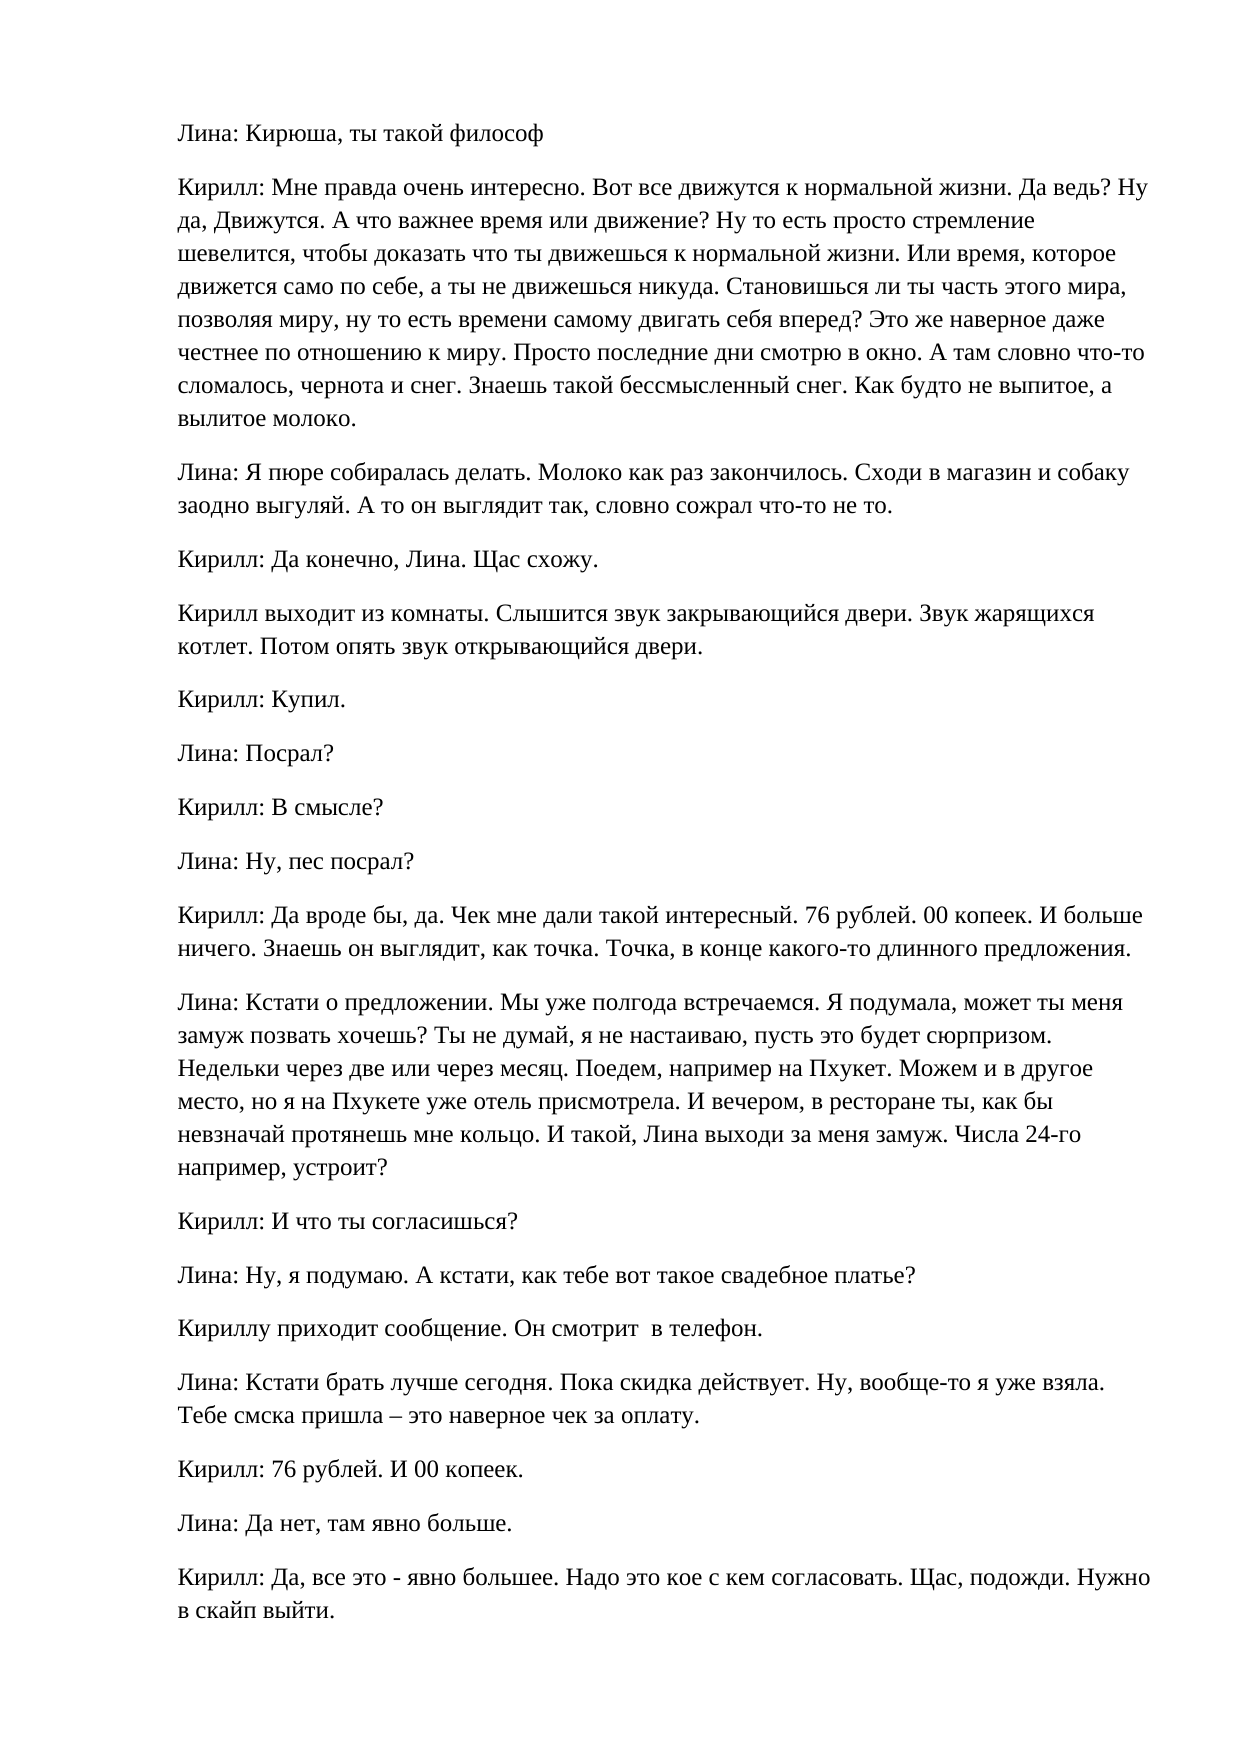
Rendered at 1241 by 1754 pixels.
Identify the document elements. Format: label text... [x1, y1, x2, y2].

text Кирилл: В смысле? [177, 792, 1152, 821]
text Кирилл: Мне правда очень интересно. Вот все движутся к нормальной жизни. Да ведь? Ну да, Движутся. А что важнее время или движение? Ну то есть просто стремление шевелится, чтобы доказать что ты движешься к нормальной жизни. Или время, которое движется само по себе, а ты не движешься никуда. Становишься ли ты часть этого мира, позволяя миру, ну то есть времени самому двигать себя вперед? Это же наверное даже честнее по отношению к миру. Просто последние дни смотрю в окно. А там словно что-то сломалось, чернота и снег. Знаешь такой бессмысленный снег. Как будто не выпитое, а вылитое молоко. [177, 172, 1152, 432]
text Кирилл: И что ты согласишься? [177, 1206, 1152, 1234]
text Лина: Я пюре собиралась делать. Молоко как раз закончилось. Сходи в магазин и собаку заодно выгуляй. А то он выглядит так, словно сожрал что-то не то. [177, 457, 1152, 519]
text Кирилл: 76 рублей. И 00 копеек. [177, 1454, 1152, 1483]
text Кирилл: Да, все это - явно большее. Надо это кое с кем согласовать. Щас, подожди. Нужно в скайп выйти. [177, 1562, 1152, 1624]
text Лина: Посрал? [177, 738, 1152, 767]
text Лина: Кирюша, ты такой философ [177, 118, 1152, 147]
text Кирилл: Купил. [177, 684, 1152, 713]
text Кирилл: Да вроде бы, да. Чек мне дали такой интересный. 76 рублей. 00 копеек. И больше ничего. Знаешь он выглядит, как точка. Точка, в конце какого-то длинного предложения. [177, 900, 1152, 962]
text Лина: Ну, пес посрал? [177, 846, 1152, 875]
text Лина: Ну, я подумаю. А кстати, как тебе вот такое свадебное платье? [177, 1260, 1152, 1288]
text Лина: Да нет, там явно больше. [177, 1508, 1152, 1537]
text Кирилл: Да конечно, Лина. Щас схожу. [177, 544, 1152, 573]
text Лина: Кстати о предложении. Мы уже полгода встречаемся. Я подумала, может ты меня замуж позвать хочешь? Ты не думай, я не настаиваю, пусть это будет сюрпризом. Недельки через две или через месяц. Поедем, например на Пхукет. Можем и в другое место, но я на Пхукете уже отель присмотрела. И вечером, в ресторане ты, как бы невзначай протянешь мне кольцо. И такой, Лина выходи за меня замуж. Числа 24-го например, устроит? [177, 987, 1152, 1181]
text Кирилл выходит из комнаты. Слышится звук закрывающийся двери. Звук жарящихся котлет. Потом опять звук открывающийся двери. [177, 598, 1152, 659]
text Лина: Кстати брать лучше сегодня. Пока скидка действует. Ну, вообще-то я уже взяла. Тебе смска пришла – это наверное чек за оплату. [177, 1367, 1152, 1429]
text Кириллу приходит сообщение. Он смотрит в телефон. [177, 1313, 1152, 1342]
